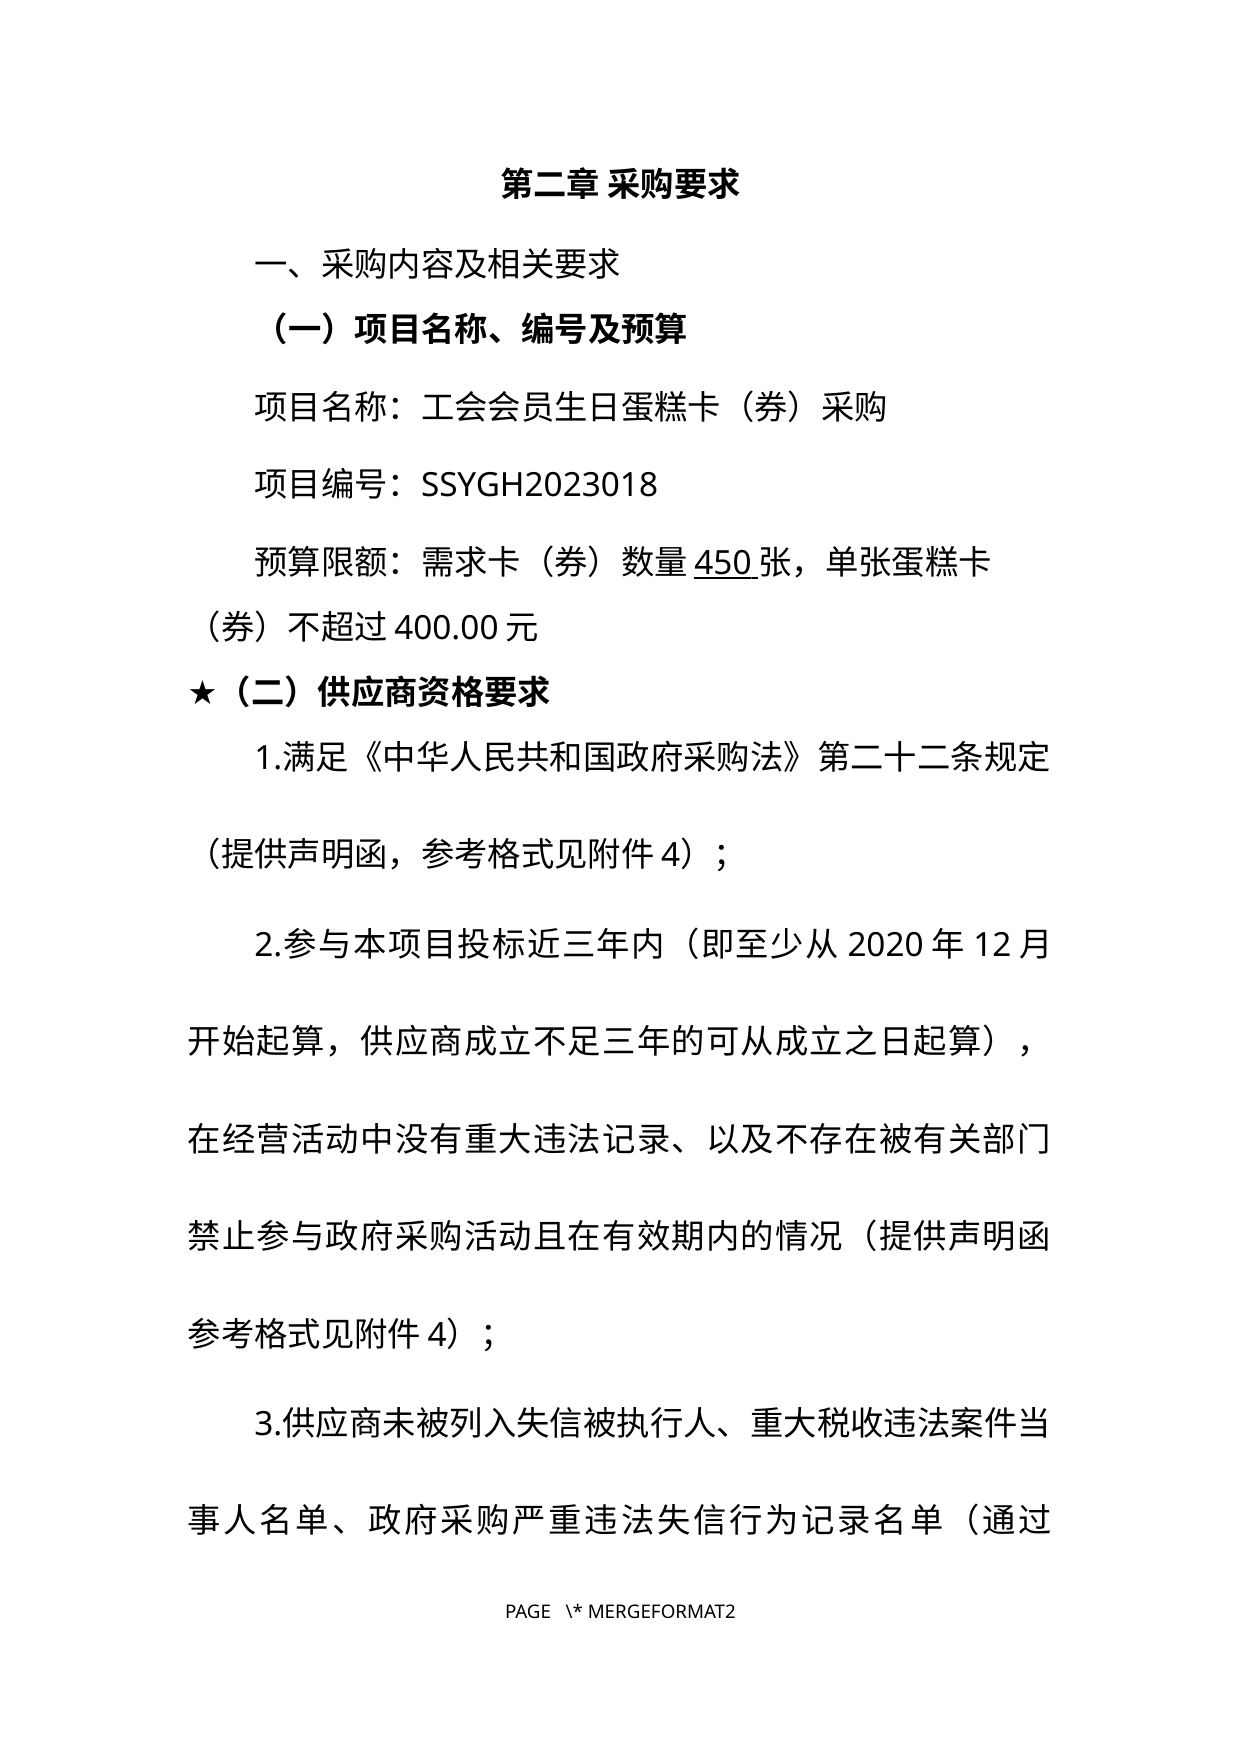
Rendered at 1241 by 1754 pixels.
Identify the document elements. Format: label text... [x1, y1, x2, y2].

text 1.满足《中华人民共和国政府采购法》第二十二条规定（提供声明函，参考格式见附件4）； [187, 722, 1053, 885]
text 一、采购内容及相关要求 [187, 230, 1053, 295]
text 项目名称：工会会员生日蛋糕卡（券）采购 [187, 372, 1053, 437]
text ★（二）供应商资格要求 [187, 657, 1053, 722]
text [187, 1388, 1053, 1551]
text 2.参与本项目投标近三年内（即至少从2020年12月开始起算，供应商成立不足三年的可从成立之日起算），在经营活动中没有重大违法记录、以及不存在被有关部门禁止参与政府采购活动且在有效期内的情况（提供声明函，参考格式见附件4）； [187, 909, 1053, 1364]
text （一）项目名称、编号及预算 [187, 295, 1053, 360]
text 预算限额：需求卡（券）数量450张，单张蛋糕卡（券）不超过400.00元 [187, 527, 1053, 657]
text 第二章 采购要求 [187, 158, 1053, 206]
text 项目编号：SSYGH2023018 [187, 450, 1053, 515]
